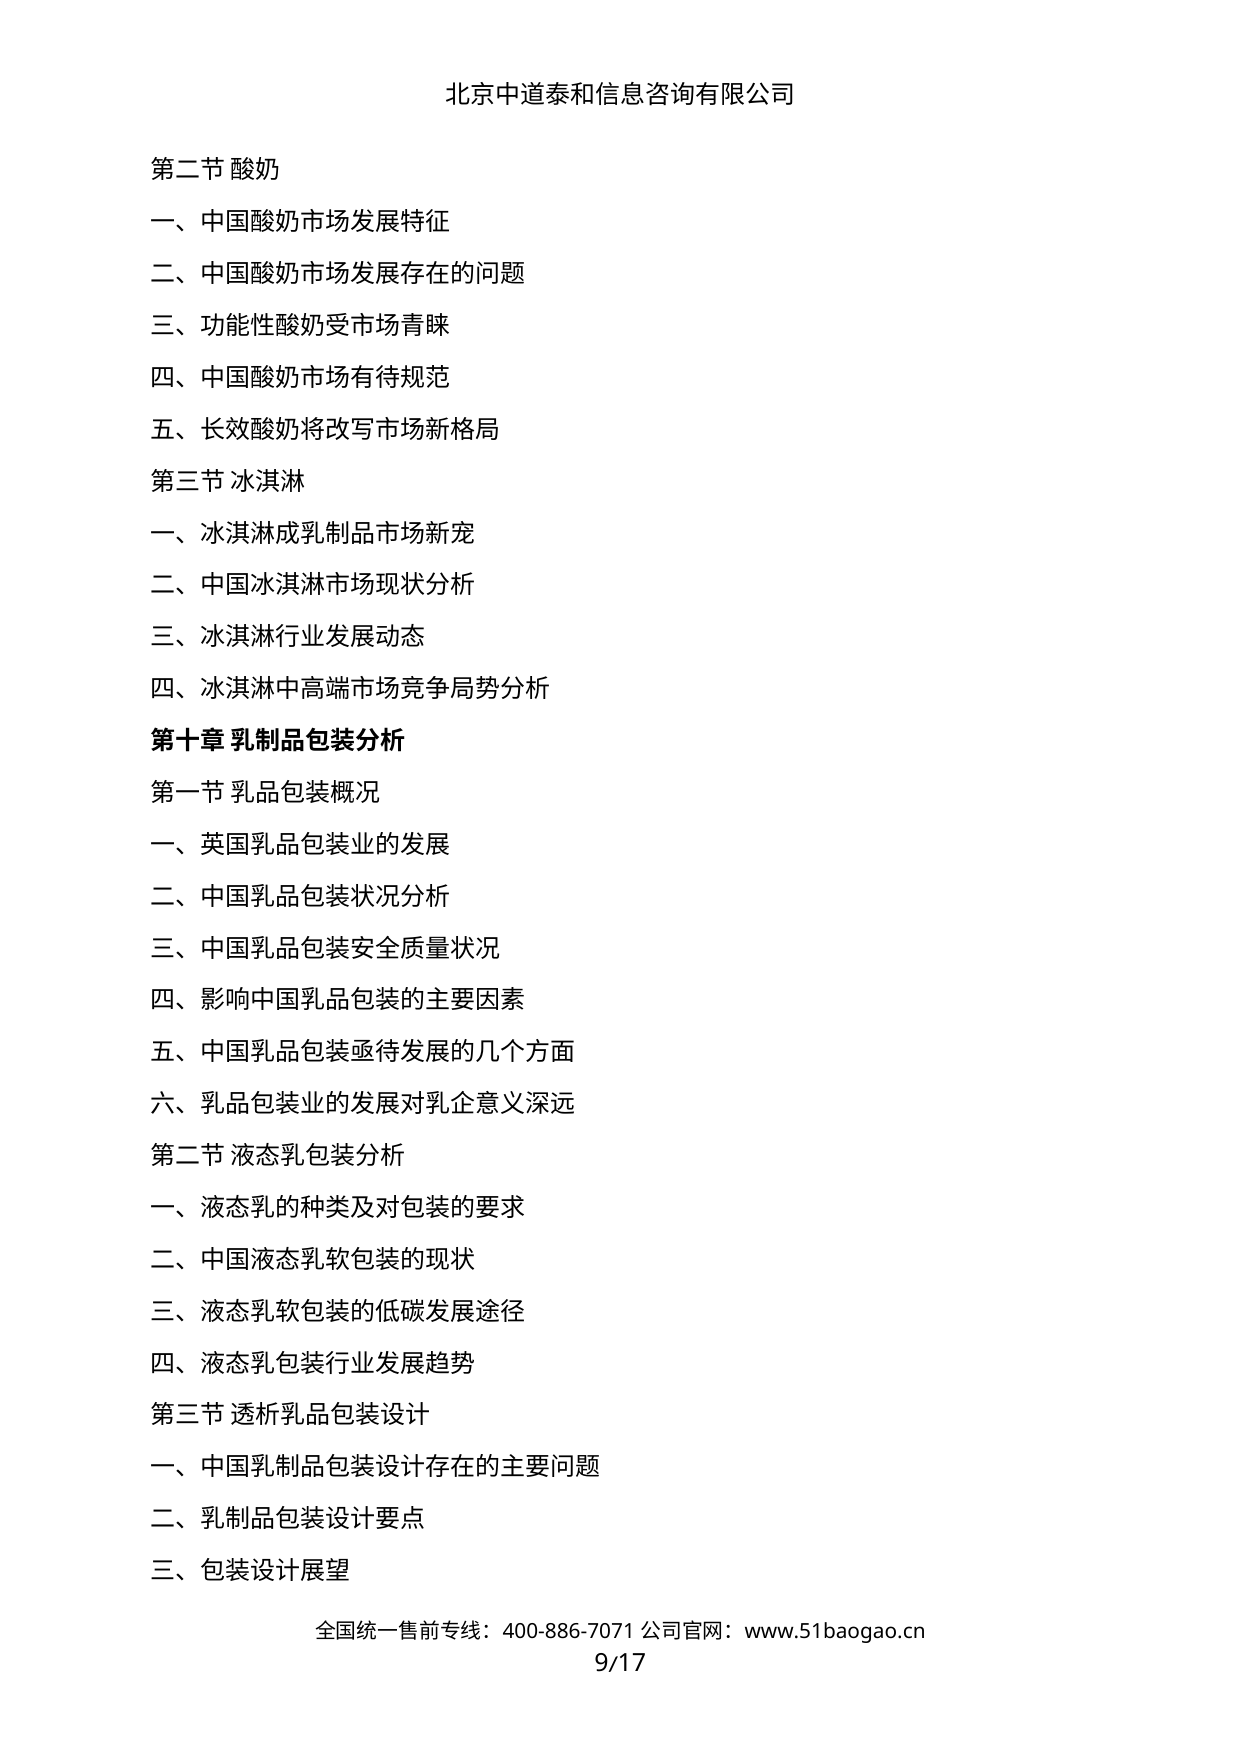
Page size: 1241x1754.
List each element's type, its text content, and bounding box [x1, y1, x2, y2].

text 一、中国乳制品包装设计存在的主要问题 [150, 1447, 1090, 1483]
text 二、中国乳品包装状况分析 [150, 876, 1090, 912]
text 四、冰淇淋中高端市场竞争局势分析 [150, 669, 1090, 705]
text 一、中国酸奶市场发展特征 [150, 202, 1090, 238]
text 二、中国酸奶市场发展存在的问题 [150, 254, 1090, 290]
text 四、中国酸奶市场有待规范 [150, 357, 1090, 394]
text 三、功能性酸奶受市场青睐 [150, 306, 1090, 342]
text 四、影响中国乳品包装的主要因素 [150, 980, 1090, 1016]
text 第十章 乳制品包装分析 [150, 721, 1090, 757]
text 三、冰淇淋行业发展动态 [150, 617, 1090, 653]
text 第三节 冰淇淋 [150, 461, 1090, 497]
text 第三节 透析乳品包装设计 [150, 1395, 1090, 1431]
text 二、乳制品包装设计要点 [150, 1499, 1090, 1535]
text 三、中国乳品包装安全质量状况 [150, 928, 1090, 964]
text 一、冰淇淋成乳制品市场新宠 [150, 513, 1090, 549]
text 二、中国冰淇淋市场现状分析 [150, 565, 1090, 601]
text 一、英国乳品包装业的发展 [150, 824, 1090, 861]
text 第二节 酸奶 [150, 150, 1090, 186]
text 五、中国乳品包装亟待发展的几个方面 [150, 1032, 1090, 1068]
text 五、长效酸奶将改写市场新格局 [150, 409, 1090, 446]
text 一、液态乳的种类及对包装的要求 [150, 1187, 1090, 1224]
text 第一节 乳品包装概况 [150, 772, 1090, 809]
text 六、乳品包装业的发展对乳企意义深远 [150, 1084, 1090, 1120]
text 三、液态乳软包装的低碳发展途径 [150, 1291, 1090, 1327]
text 第二节 液态乳包装分析 [150, 1136, 1090, 1172]
text 四、液态乳包装行业发展趋势 [150, 1343, 1090, 1379]
text 二、中国液态乳软包装的现状 [150, 1239, 1090, 1276]
text 三、包装设计展望 [150, 1551, 1090, 1587]
